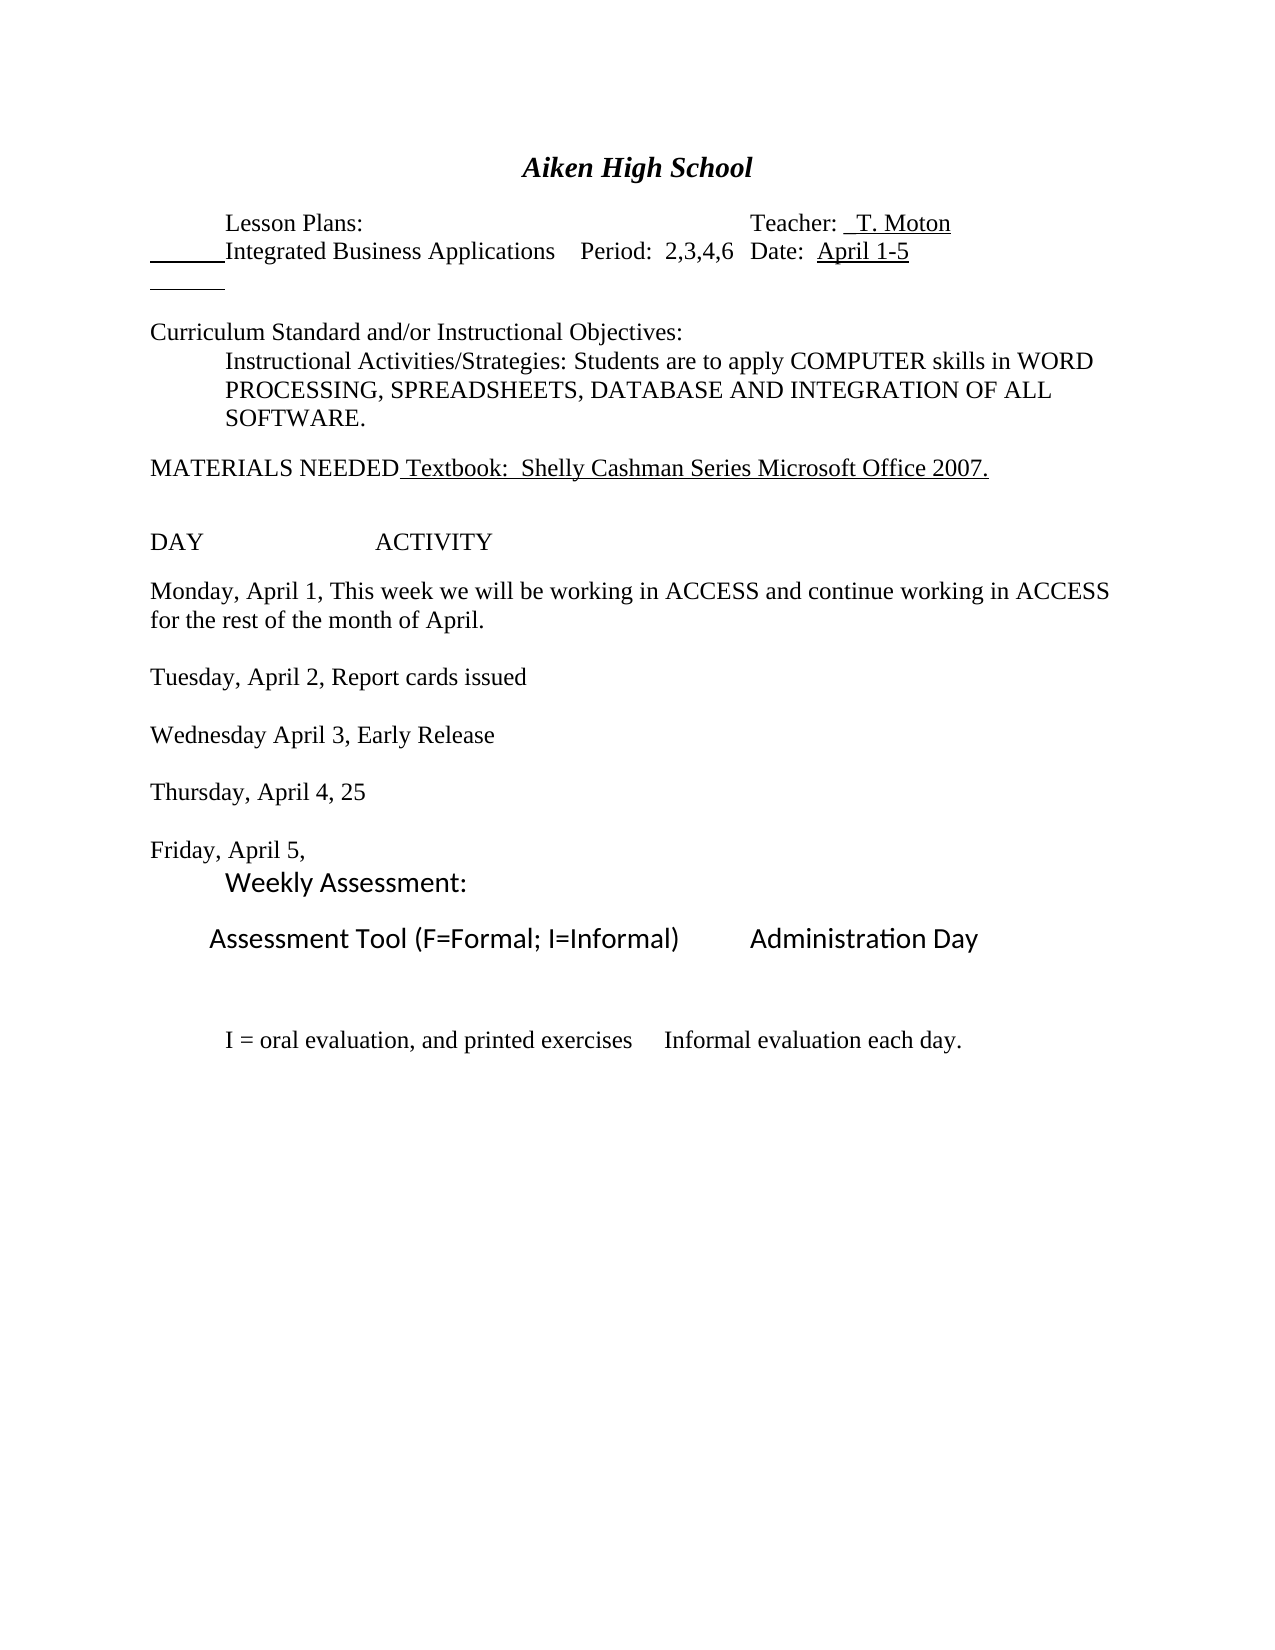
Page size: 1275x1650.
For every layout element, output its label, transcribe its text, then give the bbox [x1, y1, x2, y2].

text Monday, April 1, This week we will be working in ACCESS and continue working in ACCESS for the rest of the month of April. [150, 576, 1125, 634]
text Assessment Tool (F=Formal; I=Informal) Administration Day [150, 920, 1125, 956]
text Instructional Activities/Strategies: Students are to apply COMPUTER skills in WORD PROCESSING, SPREADSHEETS, DATABASE AND INTEGRATION OF ALL SOFTWARE. [225, 346, 1125, 432]
text DAY ACTIVITY [150, 527, 1125, 555]
text Wednesday April 3, Early Release [150, 720, 1125, 749]
text Integrated Business Applications Period: 2,3,4,6 Date: April 1-5 [150, 236, 1125, 265]
text Aiken High School [150, 150, 1125, 183]
text Thursday, April 4, 25 [150, 777, 1125, 806]
text Weekly Assessment: [225, 864, 1125, 899]
text Friday, April 5, [150, 835, 1125, 864]
text Lesson Plans: Teacher: _T. Moton [150, 208, 1125, 236]
text Curriculum Standard and/or Instructional Objectives: [150, 317, 1125, 346]
text I = oral evaluation, and printed exercises Informal evaluation each day. [150, 1025, 1125, 1054]
text MATERIALS NEEDED Textbook: Shelly Cashman Series Microsoft Office 2007. [150, 453, 1125, 482]
text Tuesday, April 2, Report cards issued [150, 662, 1125, 691]
